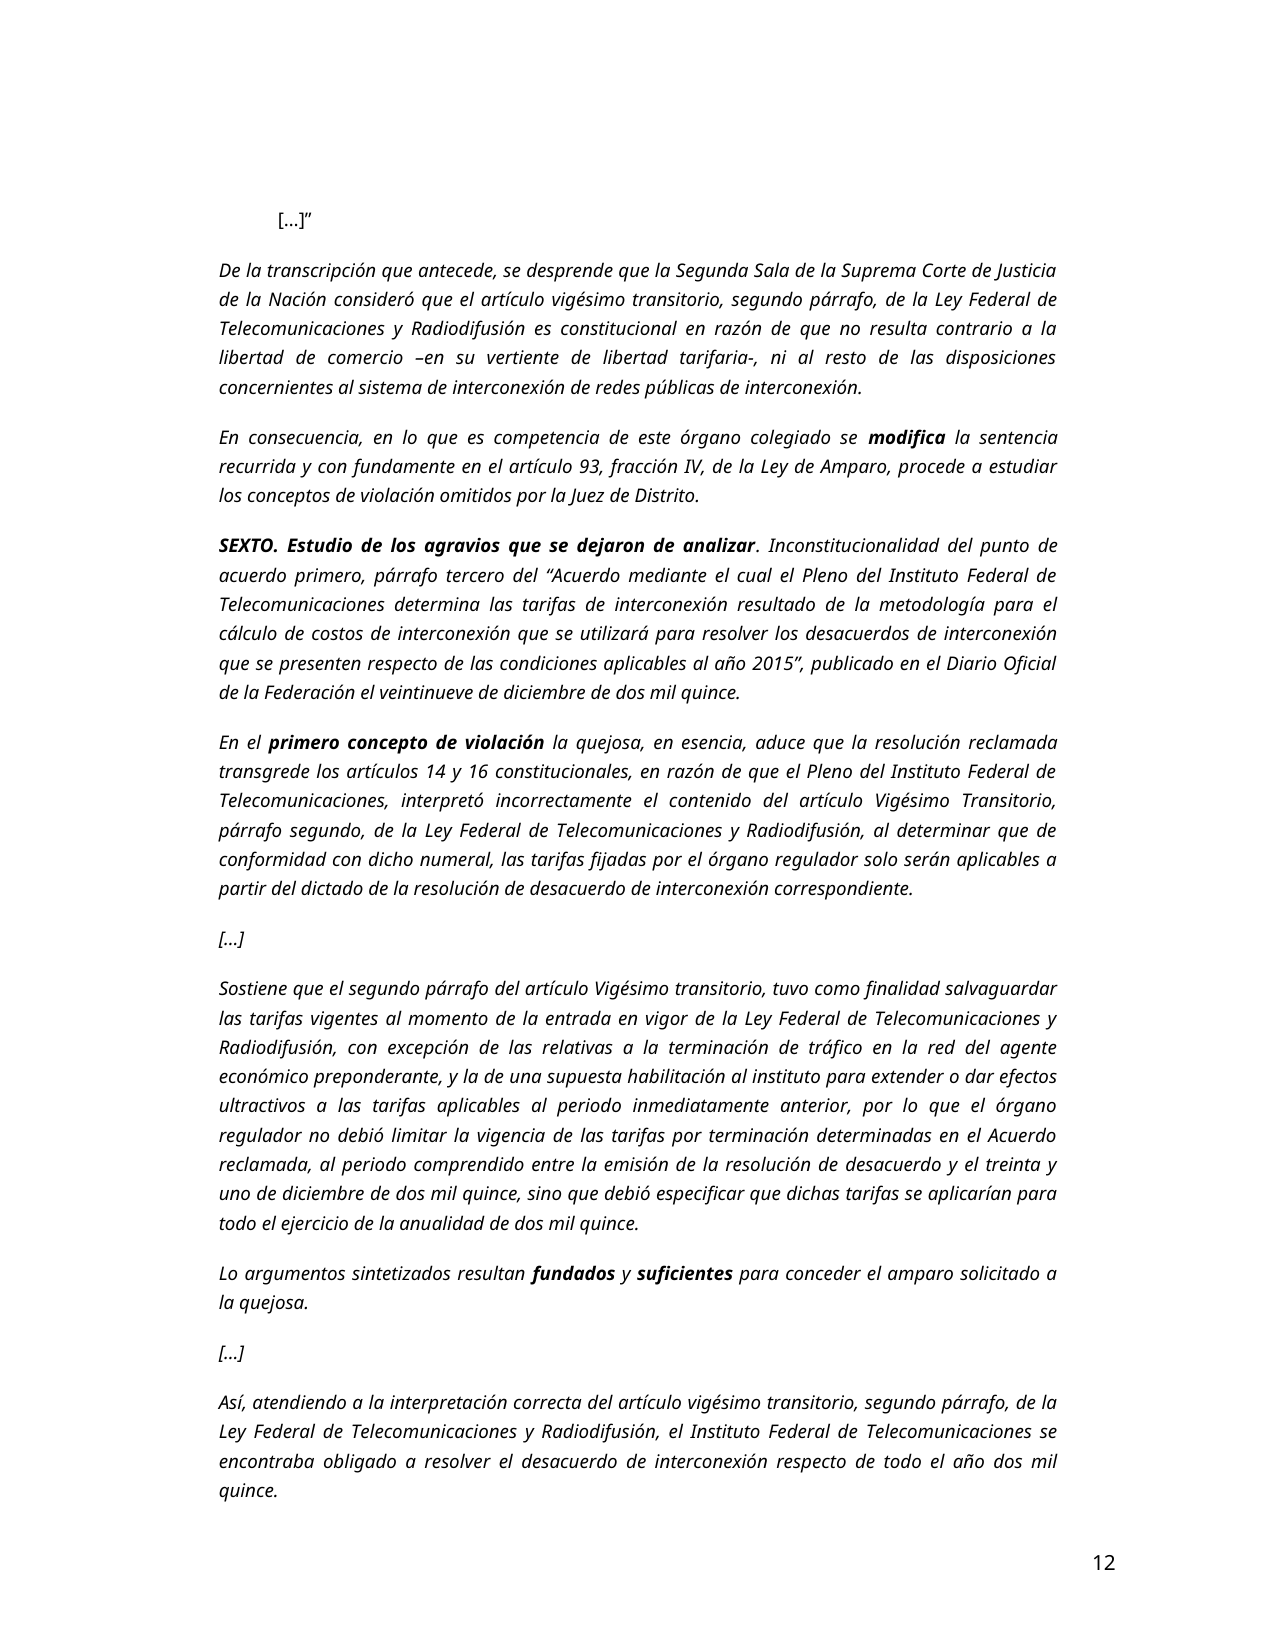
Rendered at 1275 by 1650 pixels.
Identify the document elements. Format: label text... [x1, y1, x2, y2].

text Lo argumentos sintetizados resultan fundados y suficientes para conceder el amparo solicitado a la quejosa. [218, 1260, 1060, 1315]
text En consecuencia, en lo que es competencia de este órgano colegiado se modifica la sentencia recurrida y con fundamente en el artículo 93, fracción IV, de la Ley de Amparo, procede a estudiar los conceptos de violación omitidos por la Juez de Distrito. [218, 424, 1060, 508]
text De la transcripción que antecede, se desprende que la Segunda Sala de la Suprema Corte de Justicia de la Nación consideró que el artículo vigésimo transitorio, segundo párrafo, de la Ley Federal de Telecomunicaciones y Radiodifusión es constitucional en razón de que no resulta contrario a la libertad de comercio –en su vertiente de libertad tarifaria-, ni al resto de las disposiciones concernientes al sistema de interconexión de redes públicas de interconexión. [218, 257, 1060, 399]
text […] [218, 926, 1060, 951]
text En el primero concepto de violación la quejosa, en esencia, aduce que la resolución reclamada transgrede los artículos 14 y 16 constitucionales, en razón de que el Pleno del Instituto Federal de Telecomunicaciones, interpretó incorrectamente el contenido del artículo Vigésimo Transitorio, párrafo segundo, de la Ley Federal de Telecomunicaciones y Radiodifusión, al determinar que de conformidad con dicho numeral, las tarifas fijadas por el órgano regulador solo serán aplicables a partir del dictado de la resolución de desacuerdo de interconexión correspondiente. [218, 729, 1060, 901]
text […]” [278, 207, 1016, 232]
text Sostiene que el segundo párrafo del artículo Vigésimo transitorio, tuvo como finalidad salvaguardar las tarifas vigentes al momento de la entrada en vigor de la Ley Federal de Telecomunicaciones y Radiodifusión, con excepción de las relativas a la terminación de tráfico en la red del agente económico preponderante, y la de una supuesta habilitación al instituto para extender o dar efectos ultractivos a las tarifas aplicables al periodo inmediatamente anterior, por lo que el órgano regulador no debió limitar la vigencia de las tarifas por terminación determinadas en el Acuerdo reclamada, al periodo comprendido entre la emisión de la resolución de desacuerdo y el treinta y uno de diciembre de dos mil quince, sino que debió especificar que dichas tarifas se aplicarían para todo el ejercicio de la anualidad de dos mil quince. [218, 976, 1060, 1235]
text […] [218, 1339, 1060, 1365]
text Así, atendiendo a la interpretación correcta del artículo vigésimo transitorio, segundo párrafo, de la Ley Federal de Telecomunicaciones y Radiodifusión, el Instituto Federal de Telecomunicaciones se encontraba obligado a resolver el desacuerdo de interconexión respecto de todo el año dos mil quince. [218, 1389, 1060, 1503]
text SEXTO. Estudio de los agravios que se dejaron de analizar. Inconstitucionalidad del punto de acuerdo primero, párrafo tercero del “Acuerdo mediante el cual el Pleno del Instituto Federal de Telecomunicaciones determina las tarifas de interconexión resultado de la metodología para el cálculo de costos de interconexión que se utilizará para resolver los desacuerdos de interconexión que se presenten respecto de las condiciones aplicables al año 2015”, publicado en el Diario Oficial de la Federación el veintinueve de diciembre de dos mil quince. [218, 533, 1060, 704]
